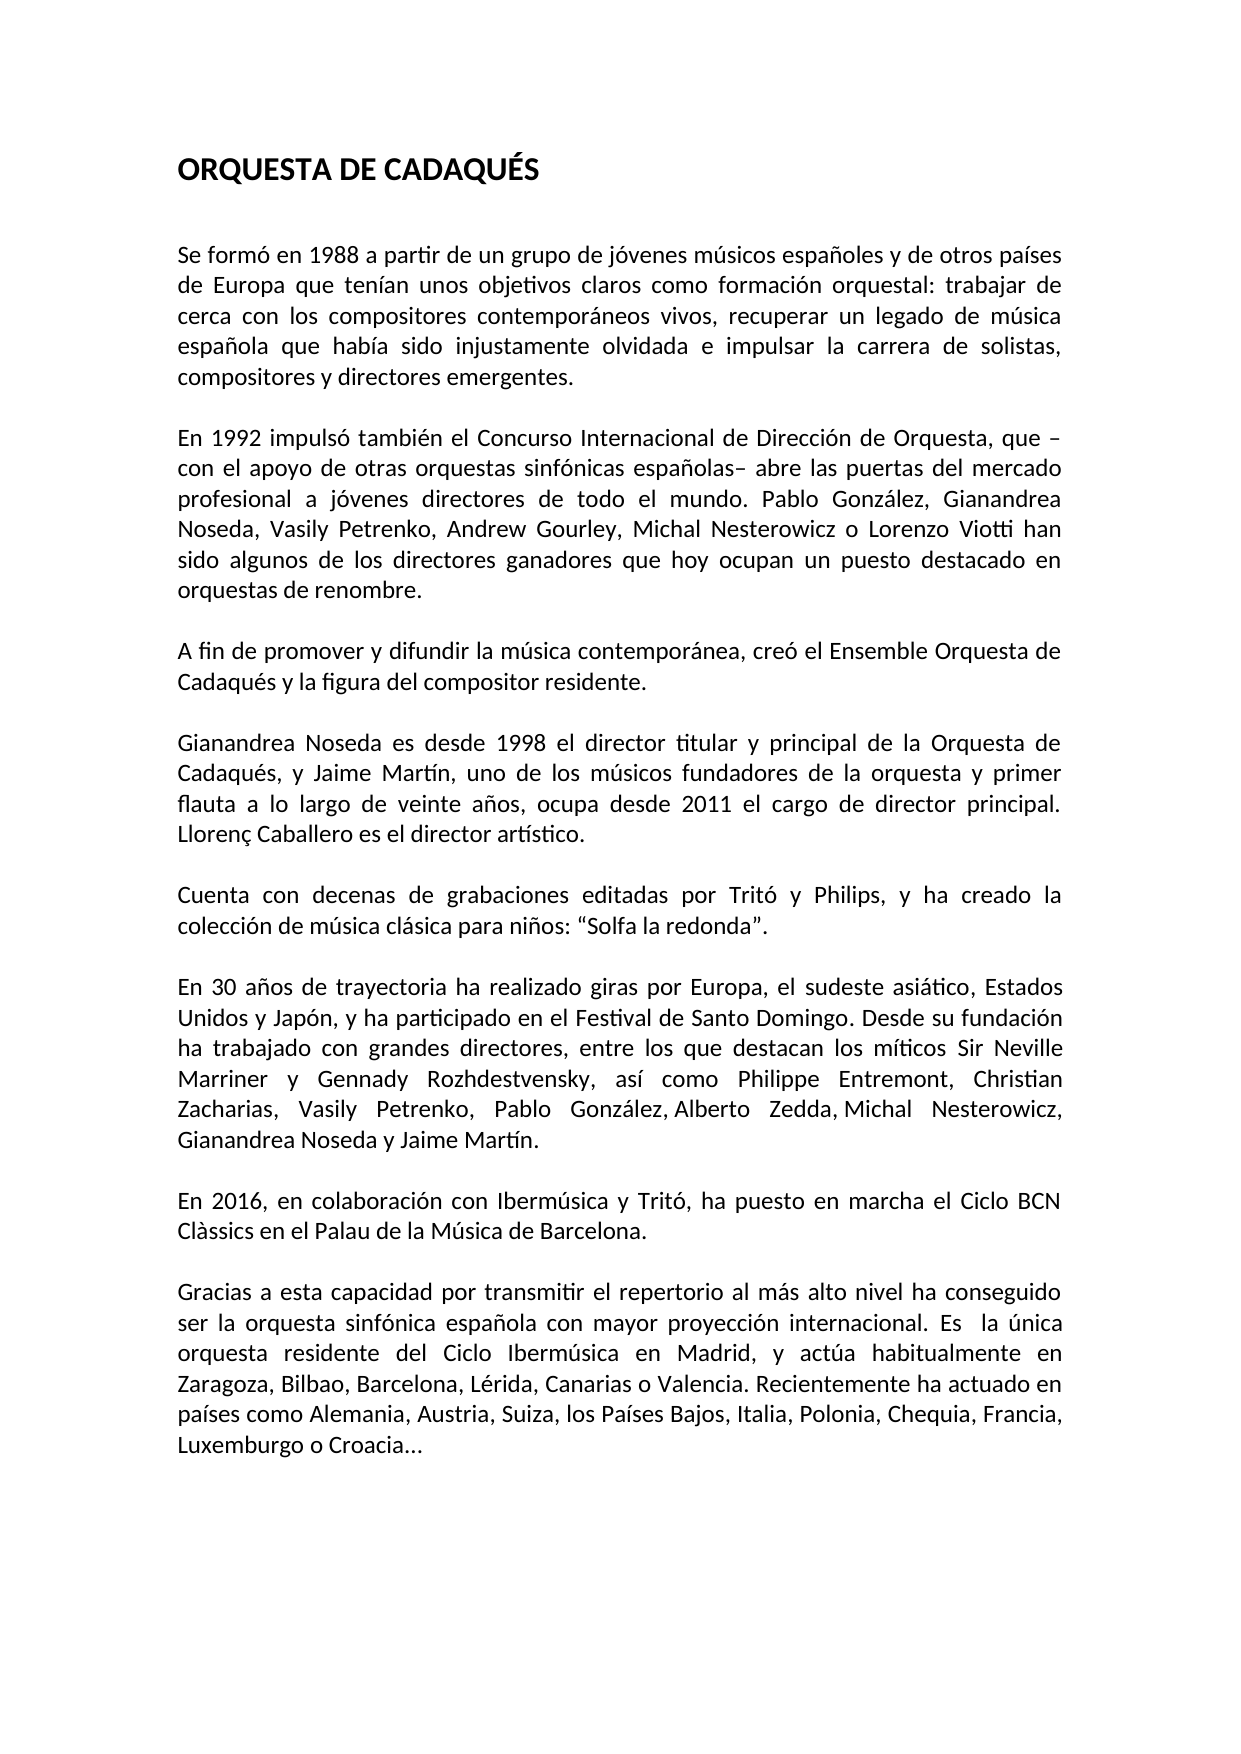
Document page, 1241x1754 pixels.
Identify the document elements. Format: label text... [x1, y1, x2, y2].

text En 30 años de trayectoria ha realizado giras por Europa, el sudeste asiático, Estados Unidos y Japón, y ha participado en el Festival de Santo Domingo. Desde su fundación ha trabajado con grandes directores, entre los que destacan los míticos Sir Neville Marriner y Gennady Rozhdestvensky, así como Philippe Entremont, Christian Zacharias, Vasily Petrenko, Pablo González, Alberto Zedda, Michal Nesterowicz, Gianandrea Noseda y Jaime Martín. [177, 971, 1063, 1154]
text En 2016, en colaboración con Ibermúsica y Tritó, ha puesto en marcha el Ciclo BCN Clàssics en el Palau de la Música de Barcelona. [177, 1185, 1063, 1246]
text Se formó en 1988 a partir de un grupo de jóvenes músicos españoles y de otros países de Europa que tenían unos objetivos claros como formación orquestal: trabajar de cerca con los compositores contemporáneos vivos, recuperar un legado de música española que había sido injustamente olvidada e impulsar la carrera de solistas, compositores y directores emergentes. [177, 239, 1063, 391]
text Gracias a esta capacidad por transmitir el repertorio al más alto nivel ha conseguido ser la orquesta sinfónica española con mayor proyección internacional. Es la única orquesta residente del Ciclo Ibermúsica en Madrid, y actúa habitualmente en Zaragoza, Bilbao, Barcelona, Lérida, Canarias o Valencia. Recientemente ha actuado en países como Alemania, Austria, Suiza, los Países Bajos, Italia, Polonia, Chequia, Francia, Luxemburgo o Croacia... [177, 1276, 1063, 1459]
text Gianandrea Noseda es desde 1998 el director titular y principal de la Orquesta de Cadaqués, y Jaime Martín, uno de los músicos fundadores de la orquesta y primer flauta a lo largo de veinte años, ocupa desde 2011 el cargo de director principal. Llorenç Caballero es el director artístico. [177, 727, 1063, 849]
text En 1992 impulsó también el Concurso Internacional de Dirección de Orquesta, que –con el apoyo de otras orquestas sinfónicas españolas– abre las puertas del mercado profesional a jóvenes directores de todo el mundo. Pablo González, Gianandrea Noseda, Vasily Petrenko, Andrew Gourley, Michal Nesterowicz o Lorenzo Viotti han sido algunos de los directores ganadores que hoy ocupan un puesto destacado en orquestas de renombre. [177, 422, 1063, 605]
text ORQUESTA DE CADAQUÉS [177, 148, 1063, 188]
text A fin de promover y difundir la música contemporánea, creó el Ensemble Orquesta de Cadaqués y la figura del compositor residente. [177, 636, 1063, 697]
text Cuenta con decenas de grabaciones editadas por Tritó y Philips, y ha creado la colección de música clásica para niños: “Solfa la redonda”. [177, 880, 1063, 941]
